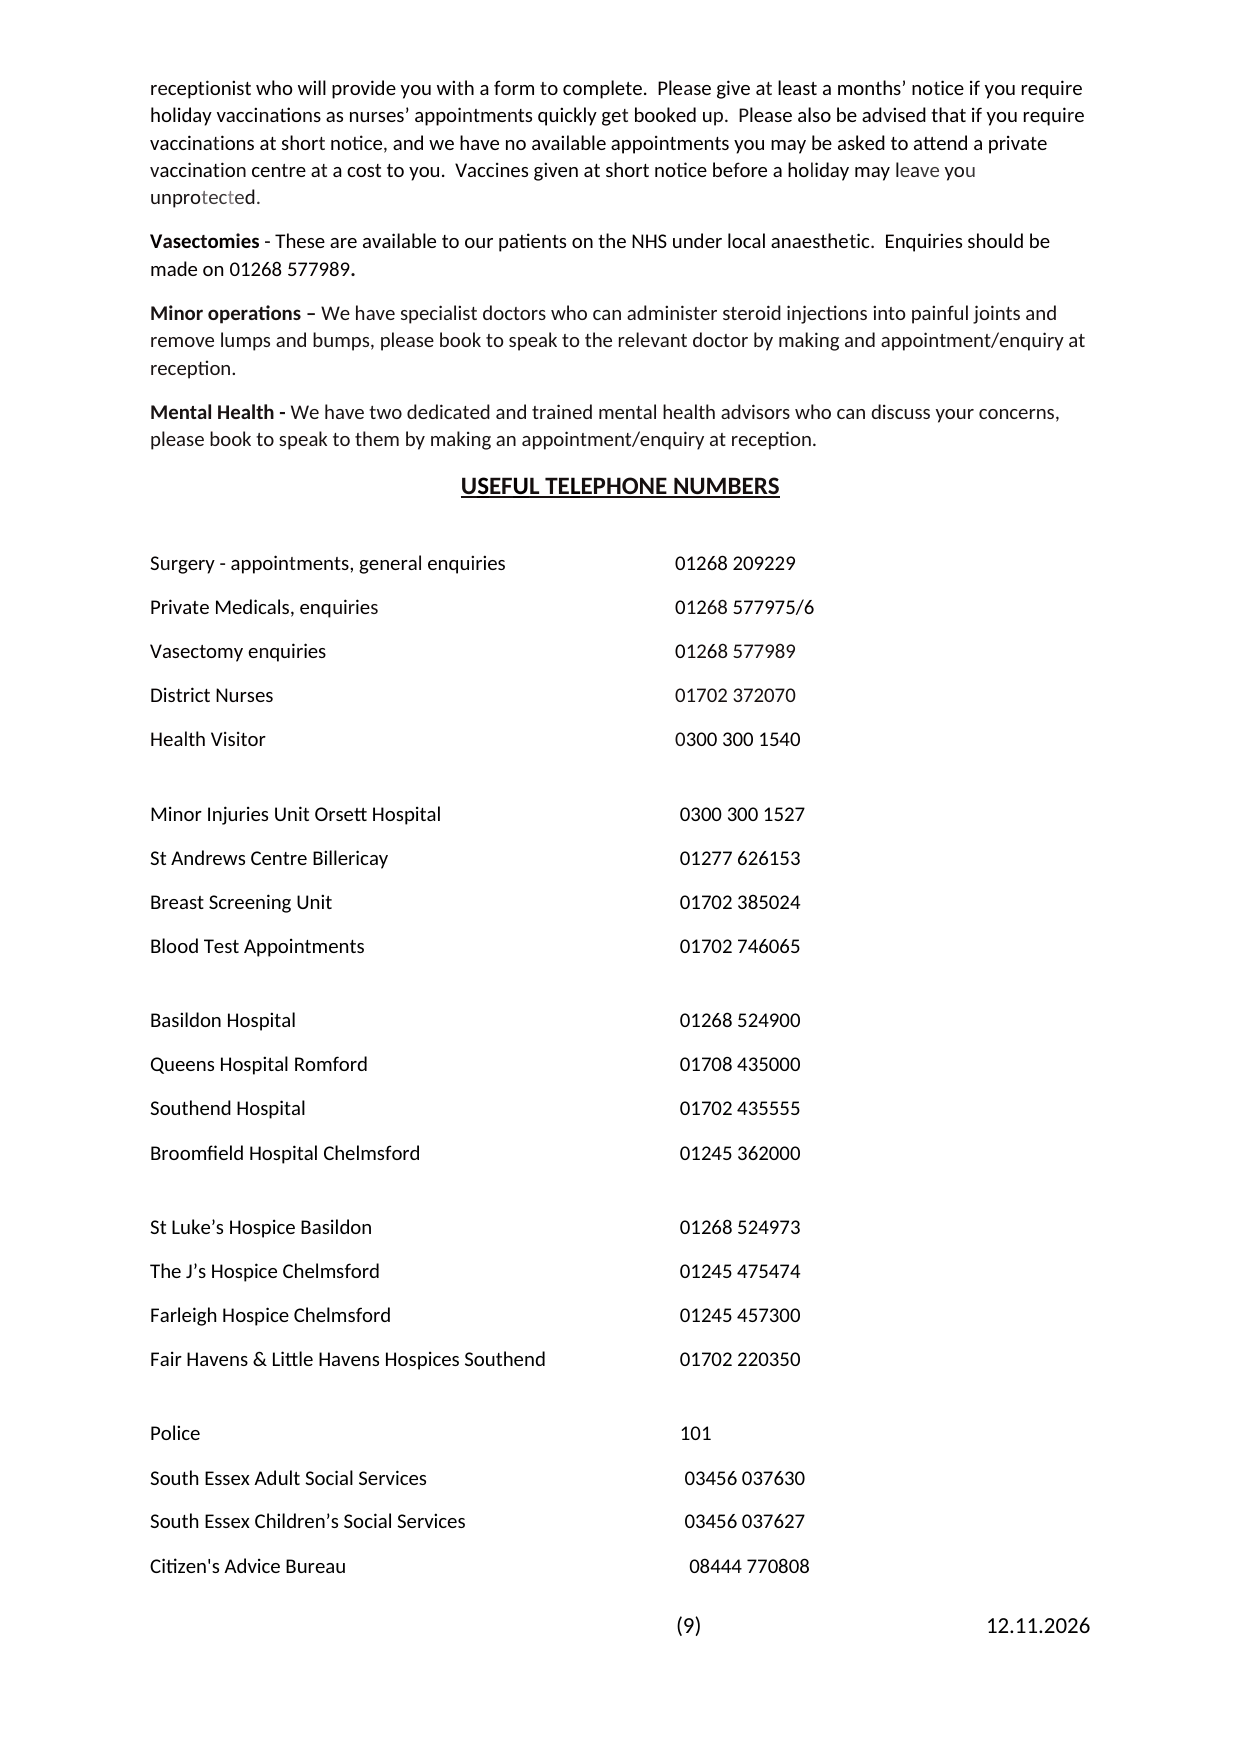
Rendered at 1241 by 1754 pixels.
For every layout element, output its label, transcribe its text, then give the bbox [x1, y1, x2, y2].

text Minor Injuries Unit Orsett Hospital 0300 300 1527 [150, 801, 1090, 826]
text Farleigh Hospice Chelmsford 01245 457300 [150, 1302, 1090, 1328]
text Southend Hospital 01702 435555 [150, 1096, 1090, 1121]
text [150, 75, 1090, 210]
text St Luke’s Hospice Basildon 01268 524973 [150, 1214, 1090, 1239]
text Basildon Hospital 01268 524900 [150, 1007, 1090, 1033]
text South Essex Adult Social Services 03456 037630 [150, 1465, 1090, 1490]
text Mental Health - We have two dedicated and trained mental health advisors who can discuss your concerns, please book to speak to them by making an appointment/enquiry at reception. [150, 399, 1090, 452]
text Police 101 [150, 1421, 1090, 1446]
text District Nurses 01702 372070 [150, 682, 1090, 708]
text Fair Havens & Little Havens Hospices Southend 01702 220350 [150, 1346, 1090, 1372]
text St Andrews Centre Billericay 01277 626153 [150, 845, 1090, 870]
text Breast Screening Unit 01702 385024 [150, 889, 1090, 914]
text Health Visitor 0300 300 1540 [150, 727, 1090, 752]
text Broomfield Hospital Chelmsford 01245 362000 [150, 1140, 1090, 1165]
text Vasectomy enquiries 01268 577989 [150, 638, 1090, 664]
text The J’s Hospice Chelmsford 01245 475474 [150, 1258, 1090, 1283]
text Queens Hospital Romford 01708 435000 [150, 1052, 1090, 1077]
text Blood Test Appointments 01702 746065 [150, 933, 1090, 958]
text Vasectomies - These are available to our patients on the NHS under local anaesthetic. Enquiries should be made on 01268 577989. [150, 229, 1090, 281]
text Surgery - appointments, general enquiries 01268 209229 [150, 550, 1090, 576]
text Private Medicals, enquiries 01268 577975/6 [150, 594, 1090, 620]
text Minor operations – We have specialist doctors who can administer steroid injections into painful joints and remove lumps and bumps, please book to speak to the relevant doctor by making and appointment/enquiry at reception. [150, 300, 1090, 380]
text South Essex Children’s Social Services 03456 037627 [150, 1509, 1090, 1534]
text Citizen's Advice Bureau 08444 770808 [150, 1553, 1090, 1578]
text USEFUL TELEPHONE NUMBERS [150, 470, 1090, 501]
